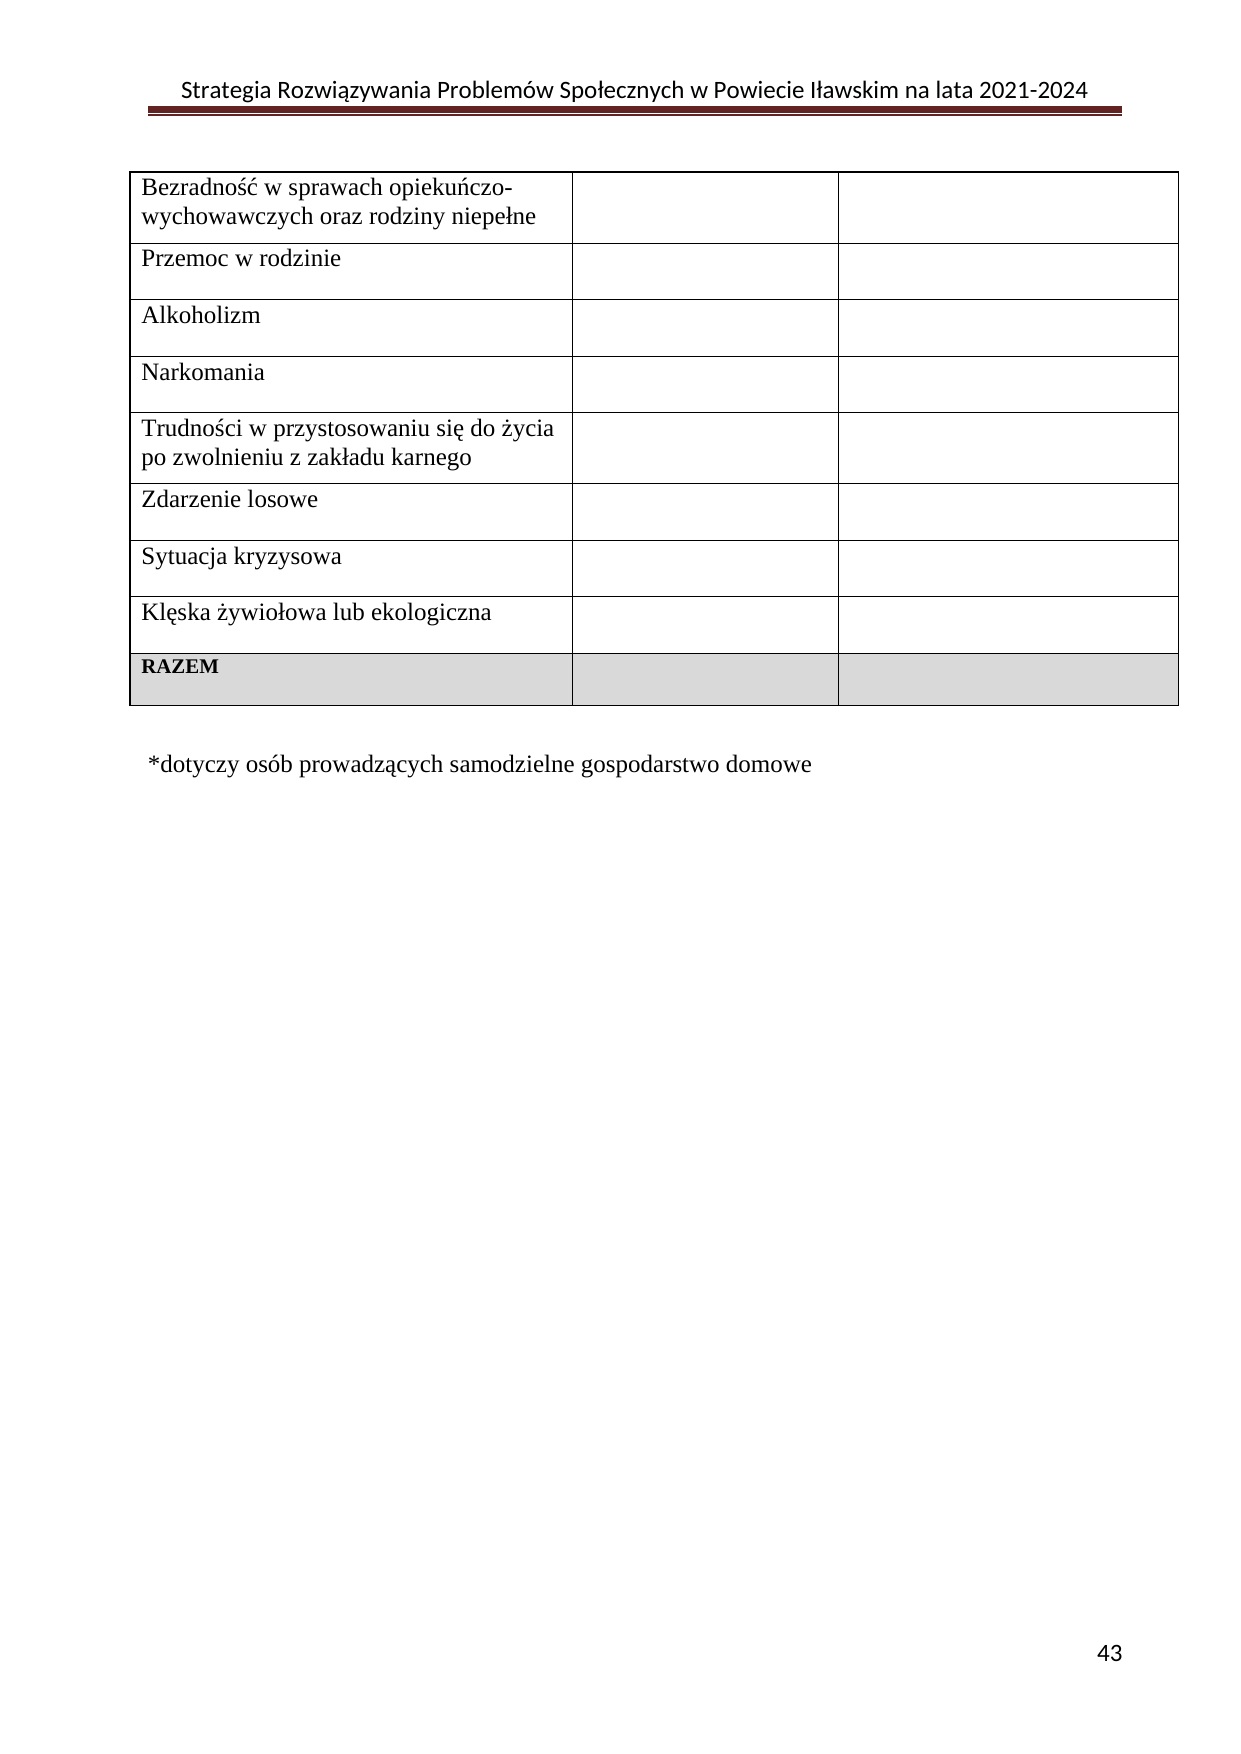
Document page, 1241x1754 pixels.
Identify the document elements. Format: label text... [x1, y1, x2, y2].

table_cell [839, 541, 1178, 596]
table_cell [573, 244, 838, 299]
table_cell [839, 413, 1178, 483]
table_cell [839, 597, 1178, 653]
text *dotyczy osób prowadzących samodzielne gospodarstwo domowe [148, 749, 1122, 778]
table_cell [573, 300, 838, 356]
table_cell Narkomania [131, 357, 572, 412]
table_cell [573, 597, 838, 653]
table_cell [839, 654, 1178, 705]
table_cell Bezradność w sprawach opiekuńczo-wychowawczych oraz rodziny niepełne [131, 173, 572, 242]
table_cell [573, 484, 838, 540]
table_cell [573, 357, 838, 412]
table_cell Trudności w przystosowaniu się do życia po zwolnieniu z zakładu karnego [131, 413, 572, 483]
table_cell Klęska żywiołowa lub ekologiczna [131, 597, 572, 653]
table_cell [573, 541, 838, 596]
table_cell [573, 413, 838, 483]
table_cell RAZEM [131, 654, 572, 705]
table_cell [839, 244, 1178, 299]
table_cell [573, 173, 838, 242]
table_cell [573, 654, 838, 705]
table_cell [839, 357, 1178, 412]
table_cell Przemoc w rodzinie [131, 244, 572, 299]
table_cell Alkoholizm [131, 300, 572, 356]
table_cell [839, 484, 1178, 540]
table_cell Zdarzenie losowe [131, 484, 572, 540]
table_cell [839, 173, 1178, 242]
table_cell [839, 300, 1178, 356]
table_cell Sytuacja kryzysowa [131, 541, 572, 596]
